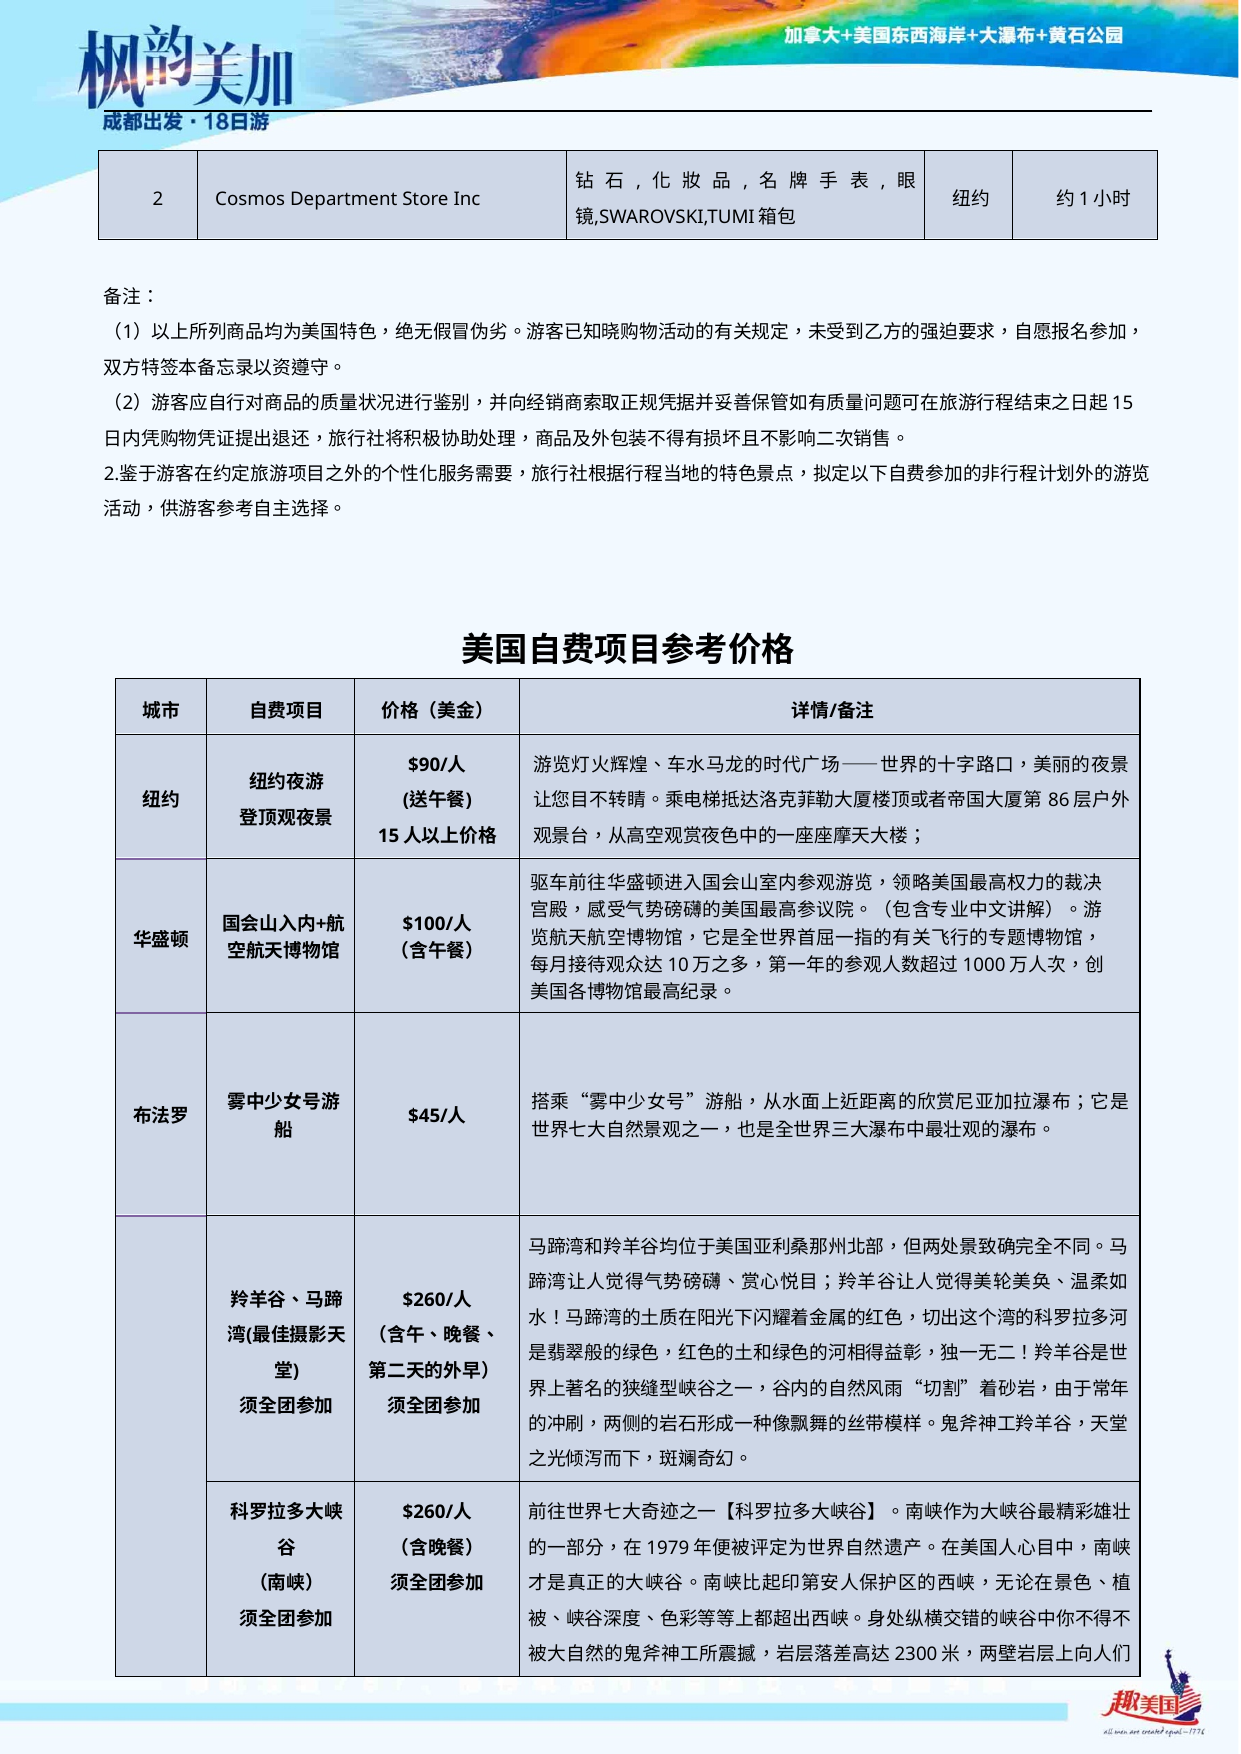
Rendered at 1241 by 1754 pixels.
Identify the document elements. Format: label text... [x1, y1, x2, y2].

table_cell 国会山入内+航空航天博物馆 [207, 859, 354, 1012]
table_cell 纽约 [925, 151, 1012, 238]
table_cell $260/人 （含午、晚餐、第二天的外早） 须全团参加 [355, 1216, 519, 1481]
table_header 城市 [116, 679, 206, 733]
table_cell 游览灯火辉煌、车水马龙的时代广场——世界的十字路口，美丽的夜景让您目不转睛。乘电梯抵达洛克菲勒大厦楼顶或者帝国大厦第86层户外观景台，从高空观赏夜色中的一座座摩天大楼； [520, 735, 1139, 857]
table_header 价格（美金） [355, 679, 519, 733]
table_cell [116, 1217, 206, 1676]
table_cell 羚羊谷、马蹄湾(最佳摄影天堂) 须全团参加 [207, 1216, 354, 1481]
table_header 自费项目 [207, 679, 354, 733]
table_cell Cosmos Department Store Inc [198, 151, 566, 238]
table_cell 纽约 [116, 735, 206, 857]
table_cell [520, 1482, 1139, 1676]
table_cell 布法罗 [116, 1014, 206, 1214]
table_cell 科罗拉多大峡谷 （南峡） 须全团参加 [207, 1482, 354, 1676]
table_header 详情/备注 [520, 679, 1139, 733]
table_cell 马蹄湾和羚羊谷均位于美国亚利桑那州北部，但两处景致确完全不同。马蹄湾让人觉得气势磅礴、赏心悦目；羚羊谷让人觉得美轮美奂、温柔如水！马蹄湾的土质在阳光下闪耀着金属的红色，切出这个湾的科罗拉多河是翡翠般的绿色，红色的土和绿色的河相得益彰，独一无二！羚羊谷是世界上著名的狭缝型峡谷之一，谷内的自然风雨“切割”着砂岩，由于常年的冲刷，两侧的岩石形成一种像飘舞的丝带模样。鬼斧神工羚羊谷，天堂之光倾泻而下，斑斓奇幻。 [520, 1216, 1139, 1481]
text 美国自费项目参考价格 [103, 623, 1152, 671]
text 备注： [103, 275, 1152, 310]
text （1）以上所列商品均为美国特色，绝无假冒伪劣。游客已知晓购物活动的有关规定，未受到乙方的强迫要求，自愿报名参加，双方特签本备忘录以资遵守。 [103, 310, 1152, 381]
text 2.鉴于游客在约定旅游项目之外的个性化服务需要，旅行社根据行程当地的特色景点，拟定以下自费参加的非行程计划外的游览活动，供游客参考自主选择。 [103, 452, 1152, 523]
table_cell $90/人 (送午餐) 15人以上价格 [355, 735, 519, 857]
table_cell 2 [99, 151, 197, 238]
table_cell 钻石,化妝品,名牌手表,眼镜,SWAROVSKI,TUMI箱包 [567, 151, 924, 238]
text （2）游客应自行对商品的质量状况进行鉴别，并向经销商索取正规凭据并妥善保管如有质量问题可在旅游行程结束之日起15日内凭购物凭证提出退还，旅行社将积极协助处理，商品及外包装不得有损坏且不影响二次销售。 [103, 381, 1152, 452]
table_cell $45/人 [355, 1013, 519, 1214]
table_cell 驱车前往华盛顿进入国会山室内参观游览，领略美国最高权力的裁决宫殿，感受气势磅礴的美国最高参议院。（包含专业中文讲解）。游览航天航空博物馆，它是全世界首屈一指的有关飞行的专题博物馆，每月接待观众达10万之多，第一年的参观人数超过1000万人次，创美国各博物馆最高纪录。 [520, 859, 1139, 1012]
table_cell $260/人 （含晚餐） 须全团参加 [355, 1482, 519, 1676]
picture [0, 0, 1239, 1754]
table_cell 约1小时 [1013, 151, 1157, 238]
table_cell 纽约夜游 登顶观夜景 [207, 735, 354, 857]
table_cell 搭乘“雾中少女号”游船，从水面上近距离的欣赏尼亚加拉瀑布；它是世界七大自然景观之一，也是全世界三大瀑布中最壮观的瀑布。 [520, 1013, 1139, 1214]
table_cell 华盛顿 [116, 860, 206, 1012]
table_cell 雾中少女号游船 [207, 1013, 354, 1214]
table_cell $100/人 （含午餐） [355, 859, 519, 1012]
